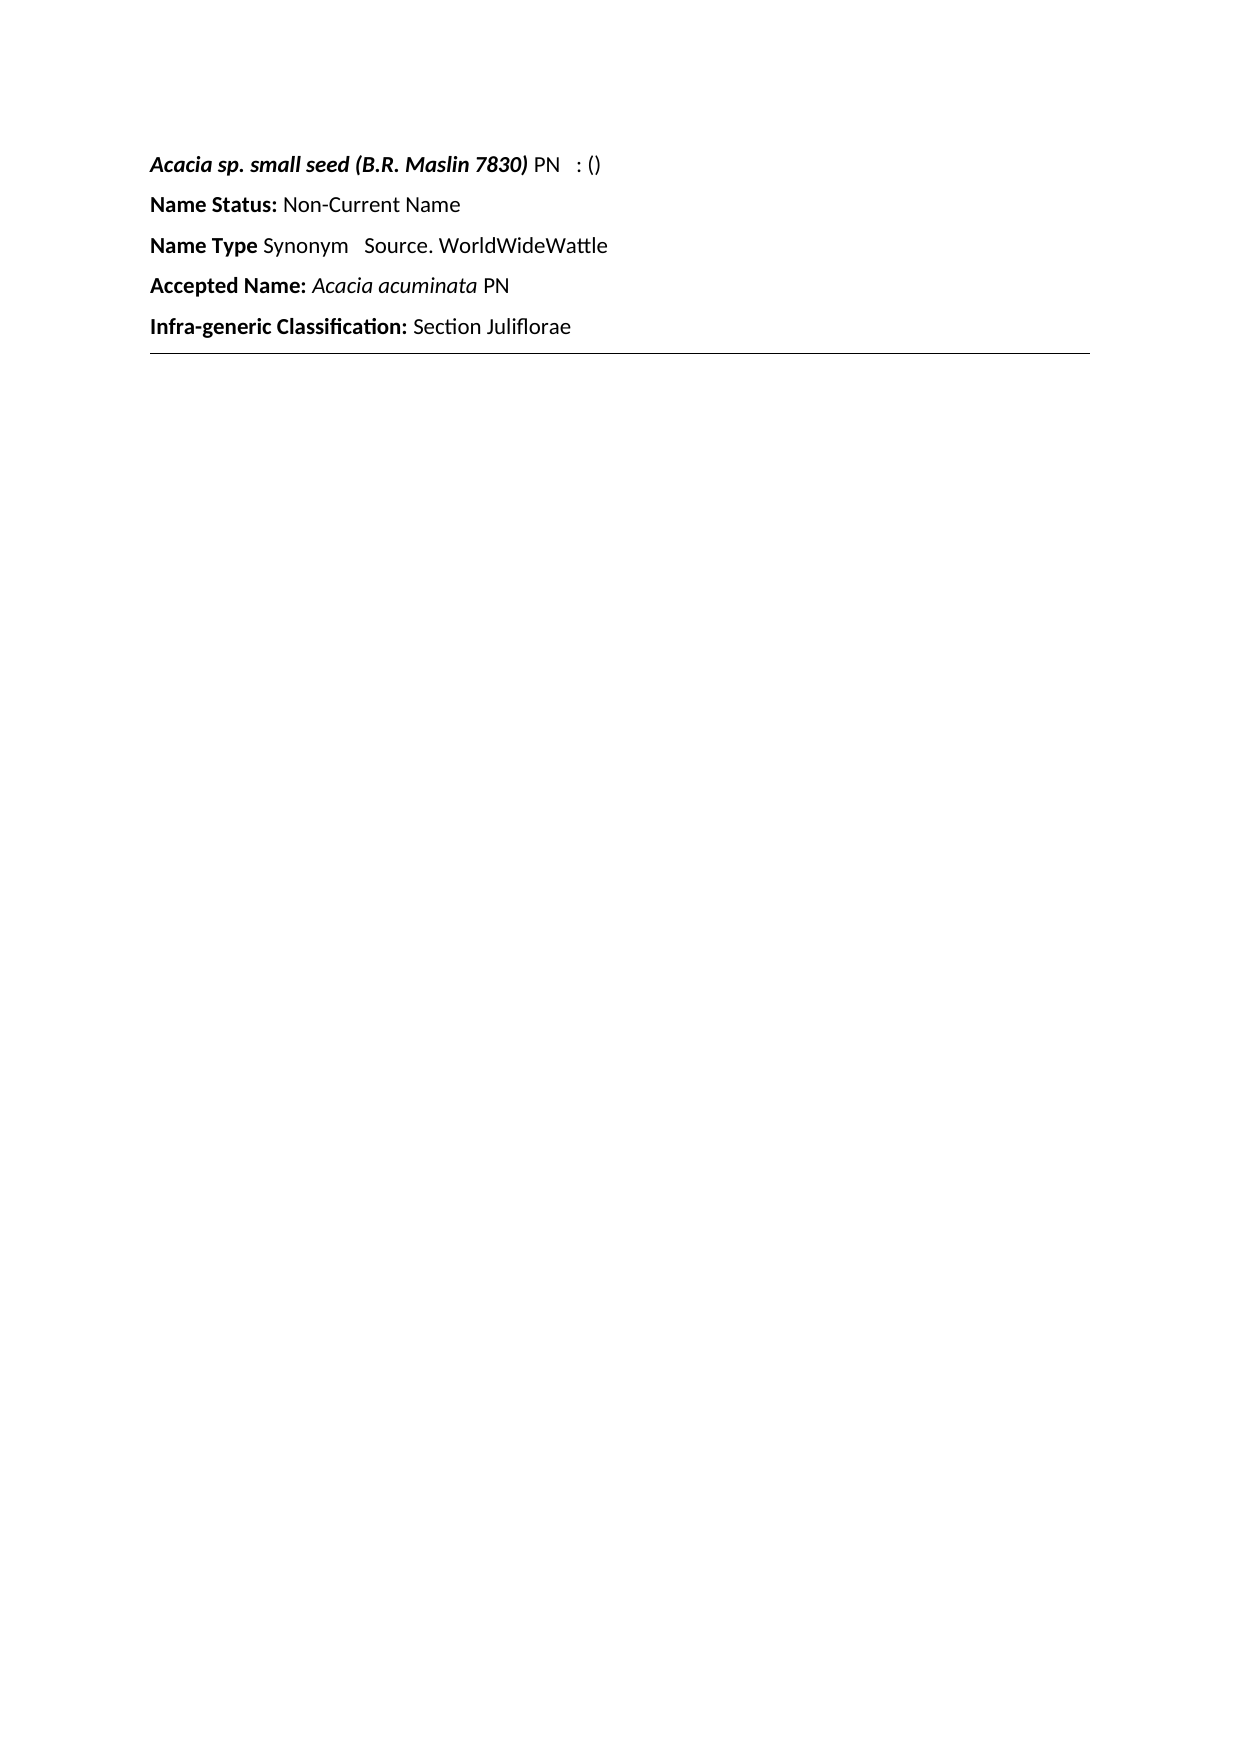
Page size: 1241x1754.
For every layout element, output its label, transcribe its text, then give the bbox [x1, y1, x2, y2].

text Infra-generic Classification: Section Juliflorae [150, 312, 1090, 340]
text Acacia sp. small seed (B.R. Maslin 7830) PN : () [150, 150, 1090, 178]
text Name Type Synonym Source. WorldWideWattle [150, 231, 1090, 259]
text Accepted Name: Acacia acuminata PN [150, 272, 1090, 299]
text Name Status: Non-Current Name [150, 191, 1090, 218]
